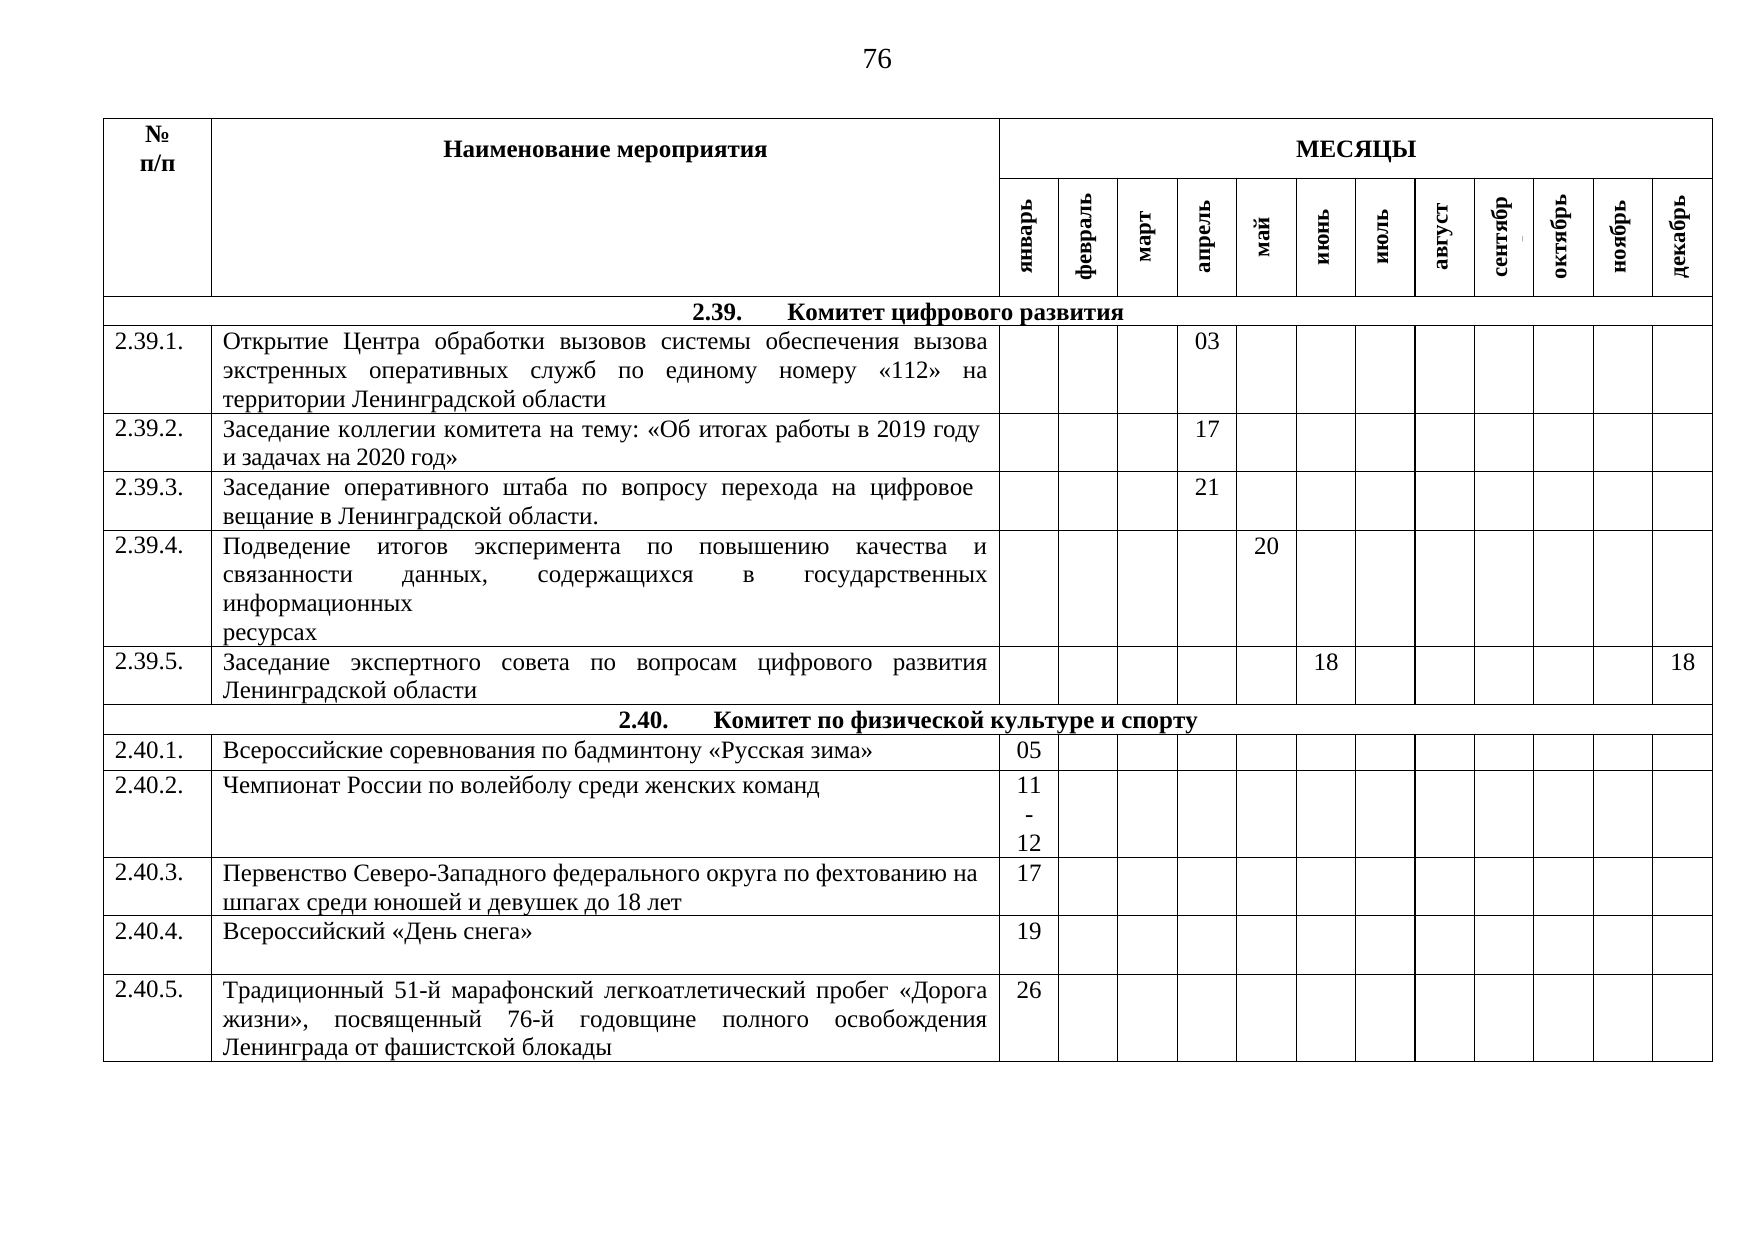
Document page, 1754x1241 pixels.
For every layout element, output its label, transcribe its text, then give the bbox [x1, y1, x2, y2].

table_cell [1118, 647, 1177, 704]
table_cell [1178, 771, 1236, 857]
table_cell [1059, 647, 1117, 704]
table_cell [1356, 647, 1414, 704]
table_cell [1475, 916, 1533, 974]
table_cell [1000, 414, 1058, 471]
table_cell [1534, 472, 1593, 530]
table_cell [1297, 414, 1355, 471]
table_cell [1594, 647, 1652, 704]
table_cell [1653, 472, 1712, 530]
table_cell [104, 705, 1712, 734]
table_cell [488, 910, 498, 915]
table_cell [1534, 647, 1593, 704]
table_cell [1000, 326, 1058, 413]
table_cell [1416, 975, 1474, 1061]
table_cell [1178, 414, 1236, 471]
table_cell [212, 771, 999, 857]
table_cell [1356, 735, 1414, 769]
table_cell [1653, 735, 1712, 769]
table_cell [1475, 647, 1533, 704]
table_cell [212, 178, 999, 296]
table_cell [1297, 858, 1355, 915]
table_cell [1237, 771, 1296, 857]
table_header МЕСЯЦЫ [1000, 119, 1712, 178]
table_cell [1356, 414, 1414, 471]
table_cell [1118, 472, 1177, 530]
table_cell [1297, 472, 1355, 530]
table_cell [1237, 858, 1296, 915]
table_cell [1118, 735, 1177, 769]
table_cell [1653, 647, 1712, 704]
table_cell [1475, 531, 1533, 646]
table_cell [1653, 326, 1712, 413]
table_cell октябрь [1534, 179, 1593, 296]
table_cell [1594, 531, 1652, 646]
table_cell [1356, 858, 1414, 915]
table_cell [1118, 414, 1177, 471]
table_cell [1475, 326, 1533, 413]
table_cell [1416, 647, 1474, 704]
table_cell апрель [1178, 179, 1236, 296]
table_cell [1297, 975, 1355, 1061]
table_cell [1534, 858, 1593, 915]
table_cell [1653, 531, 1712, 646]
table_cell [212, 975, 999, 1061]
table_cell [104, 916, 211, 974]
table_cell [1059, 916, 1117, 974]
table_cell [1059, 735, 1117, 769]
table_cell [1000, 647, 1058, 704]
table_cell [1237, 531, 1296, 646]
table_cell январь [1000, 179, 1058, 296]
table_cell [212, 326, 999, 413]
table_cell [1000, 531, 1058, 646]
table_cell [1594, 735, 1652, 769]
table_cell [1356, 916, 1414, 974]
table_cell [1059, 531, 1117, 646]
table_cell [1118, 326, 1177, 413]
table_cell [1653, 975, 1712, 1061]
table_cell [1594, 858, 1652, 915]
table_cell июнь [1297, 179, 1355, 296]
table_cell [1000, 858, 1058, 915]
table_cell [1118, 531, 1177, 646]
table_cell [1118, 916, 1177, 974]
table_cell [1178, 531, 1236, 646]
table_cell июль [1356, 179, 1414, 296]
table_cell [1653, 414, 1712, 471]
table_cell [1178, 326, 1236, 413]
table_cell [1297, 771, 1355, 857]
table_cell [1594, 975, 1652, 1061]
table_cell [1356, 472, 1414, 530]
table_cell ноябрь [1594, 179, 1652, 296]
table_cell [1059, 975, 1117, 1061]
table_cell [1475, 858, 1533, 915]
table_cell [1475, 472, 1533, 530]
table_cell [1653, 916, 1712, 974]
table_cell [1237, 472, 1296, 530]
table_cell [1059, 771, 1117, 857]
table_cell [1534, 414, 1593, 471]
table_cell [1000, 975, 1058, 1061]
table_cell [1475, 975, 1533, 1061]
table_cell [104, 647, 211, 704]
table_cell март [1118, 179, 1177, 296]
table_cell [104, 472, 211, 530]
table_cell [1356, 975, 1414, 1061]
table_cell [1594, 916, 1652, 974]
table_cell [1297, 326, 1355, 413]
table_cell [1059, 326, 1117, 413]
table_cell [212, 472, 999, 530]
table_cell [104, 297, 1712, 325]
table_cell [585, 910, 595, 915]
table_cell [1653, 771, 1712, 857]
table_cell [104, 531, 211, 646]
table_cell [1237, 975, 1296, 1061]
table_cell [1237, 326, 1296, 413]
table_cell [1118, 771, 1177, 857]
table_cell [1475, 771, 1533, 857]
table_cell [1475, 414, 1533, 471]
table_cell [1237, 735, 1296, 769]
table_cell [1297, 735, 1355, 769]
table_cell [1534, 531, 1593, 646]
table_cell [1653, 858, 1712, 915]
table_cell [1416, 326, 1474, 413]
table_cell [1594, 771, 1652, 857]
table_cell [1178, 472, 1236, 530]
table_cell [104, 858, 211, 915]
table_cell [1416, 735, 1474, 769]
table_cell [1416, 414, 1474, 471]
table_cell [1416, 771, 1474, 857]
table_cell сентябрь [1475, 179, 1533, 296]
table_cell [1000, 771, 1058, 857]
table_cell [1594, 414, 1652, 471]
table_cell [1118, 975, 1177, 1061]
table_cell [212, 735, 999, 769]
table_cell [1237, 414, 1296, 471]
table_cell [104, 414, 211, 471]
table_cell [104, 178, 211, 296]
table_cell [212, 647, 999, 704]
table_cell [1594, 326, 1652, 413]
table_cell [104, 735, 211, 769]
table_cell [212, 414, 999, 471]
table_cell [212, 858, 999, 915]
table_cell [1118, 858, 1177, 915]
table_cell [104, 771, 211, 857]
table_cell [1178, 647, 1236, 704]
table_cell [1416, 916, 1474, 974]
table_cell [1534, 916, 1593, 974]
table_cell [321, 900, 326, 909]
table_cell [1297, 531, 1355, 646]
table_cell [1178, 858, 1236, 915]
table_cell август [1416, 179, 1474, 296]
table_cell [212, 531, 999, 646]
table_header № п/п [104, 119, 211, 178]
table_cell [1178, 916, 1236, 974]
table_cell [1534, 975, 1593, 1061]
table_cell май [1237, 179, 1296, 296]
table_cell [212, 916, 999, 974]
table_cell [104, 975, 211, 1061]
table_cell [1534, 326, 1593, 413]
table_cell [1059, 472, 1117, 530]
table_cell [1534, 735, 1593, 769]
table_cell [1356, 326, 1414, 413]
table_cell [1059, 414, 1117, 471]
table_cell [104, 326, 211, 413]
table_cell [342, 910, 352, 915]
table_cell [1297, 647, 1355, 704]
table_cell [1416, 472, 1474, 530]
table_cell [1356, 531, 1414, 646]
table_header Наименование мероприятия [212, 119, 999, 178]
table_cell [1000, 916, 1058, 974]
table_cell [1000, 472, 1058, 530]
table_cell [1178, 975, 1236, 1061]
table_cell декабрь [1653, 179, 1712, 296]
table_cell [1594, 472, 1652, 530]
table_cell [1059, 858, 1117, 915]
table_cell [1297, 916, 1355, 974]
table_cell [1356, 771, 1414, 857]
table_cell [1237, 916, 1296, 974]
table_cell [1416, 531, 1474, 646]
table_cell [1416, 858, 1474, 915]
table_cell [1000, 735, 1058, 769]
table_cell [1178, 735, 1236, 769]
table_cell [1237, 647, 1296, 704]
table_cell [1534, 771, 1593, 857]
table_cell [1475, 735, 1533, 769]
table_cell февраль [1059, 179, 1117, 296]
